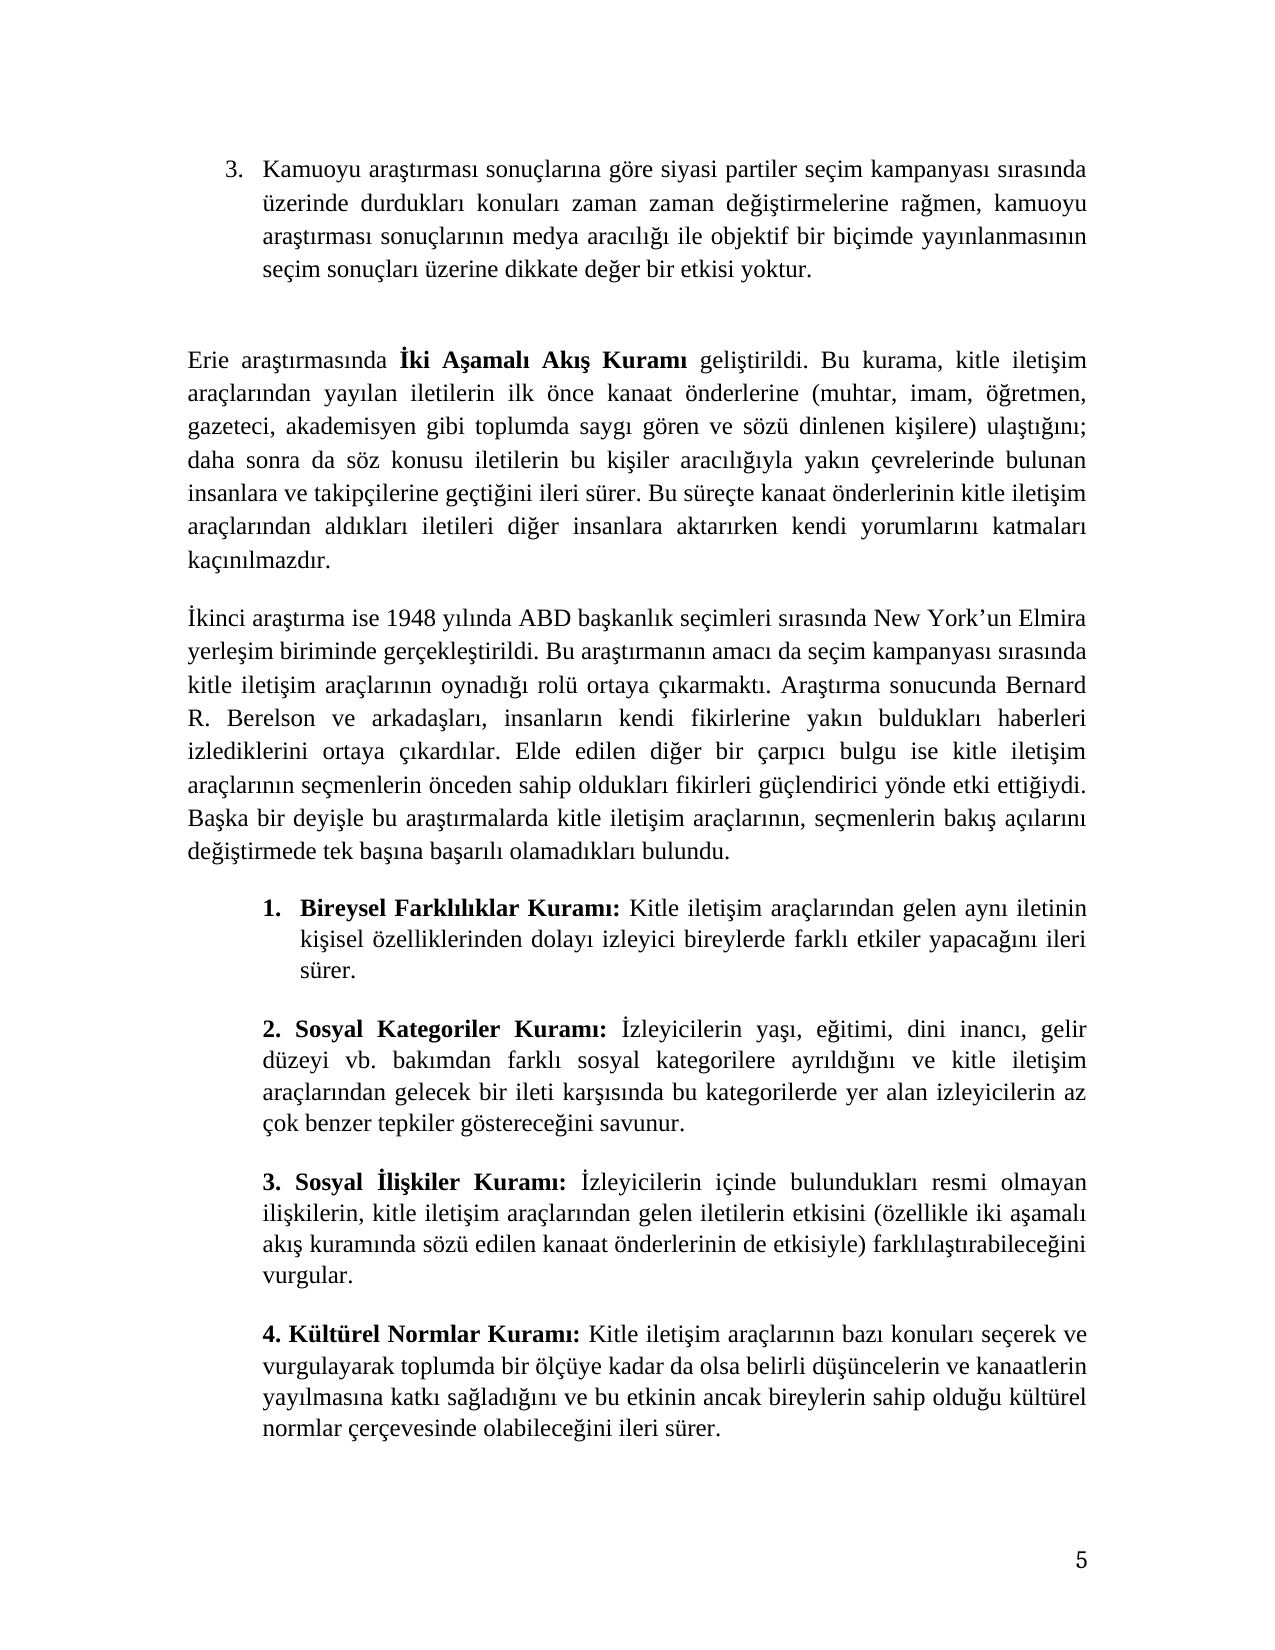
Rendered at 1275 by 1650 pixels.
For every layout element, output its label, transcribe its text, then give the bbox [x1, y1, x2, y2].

list Bireysel Farklılıklar Kuramı: Kitle iletişim araçlarından gelen aynı iletinin kişisel özelliklerinden dolayı izleyici bireylerde farklı etkiler yapacağını ileri sürer. [262, 890, 1087, 984]
text Erie araştırmasında İki Aşamalı Akış Kuramı geliştirildi. Bu kurama, kitle iletişim araçlarından yayılan iletilerin ilk önce kanaat önderlerine (muhtar, imam, öğretmen, gazeteci, akademisyen gibi toplumda saygı gören ve sözü dinlenen kişilere) ulaştığını; daha sonra da söz konusu iletilerin bu kişiler aracılığıyla yakın çevrelerinde bulunan insanlara ve takipçilerine geçtiğini ileri sürer. Bu süreçte kanaat önderlerinin kitle iletişim araçlarından aldıkları iletileri diğer insanlara aktarırken kendi yorumlarını katmaları kaçınılmazdır. [187, 340, 1087, 573]
text 3. Sosyal İlişkiler Kuramı: İzleyicilerin içinde bulundukları resmi olmayan ilişkilerin, kitle iletişim araçlarından gelen iletilerin etkisini (özellikle iki aşamalı akış kuramında sözü edilen kanaat önderlerinin de etkisiyle) farklılaştırabileceğini vurgular. [262, 1164, 1087, 1289]
text İkinci araştırma ise 1948 yılında ABD başkanlık seçimleri sırasında New York’un Elmira yerleşim biriminde gerçekleştirildi. Bu araştırmanın amacı da seçim kampanyası sırasında kitle iletişim araçlarının oynadığı rolü ortaya çıkarmaktı. Araştırma sonucunda Bernard R. Berelson ve arkadaşları, insanların kendi fikirlerine yakın buldukları haberleri izlediklerini ortaya çıkardılar. Elde edilen diğer bir çarpıcı bulgu ise kitle iletişim araçlarının seçmenlerin önceden sahip oldukları fikirleri güçlendirici yönde etki ettiğiydi. Başka bir deyişle bu araştırmalarda kitle iletişim araçlarının, seçmenlerin bakış açılarını değiştirmede tek başına başarılı olamadıkları bulundu. [187, 598, 1087, 865]
text 4. Kültürel Normlar Kuramı: Kitle iletişim araçlarının bazı konuları seçerek ve vurgulayarak toplumda bir ölçüye kadar da olsa belirli düşüncelerin ve kanaatlerin yayılmasına katkı sağladığını ve bu etkinin ancak bireylerin sahip olduğu kültürel normlar çerçevesinde olabileceğini ileri sürer. [262, 1317, 1087, 1442]
text 2. Sosyal Kategoriler Kuramı: İzleyicilerin yaşı, eğitimi, dini inancı, gelir düzeyi vb. bakımdan farklı sosyal kategorilere ayrıldığını ve kitle iletişim araçlarından gelecek bir ileti karşısında bu kategorilerde yer alan izleyicilerin az çok benzer tepkiler göstereceğini savunur. [262, 1012, 1087, 1137]
list Kamuoyu araştırması sonuçlarına göre siyasi partiler seçim kampanyası sırasında üzerinde durdukları konuları zaman zaman değiştirmelerine rağmen, kamuoyu araştırması sonuçlarının medya aracılığı ile objektif bir biçimde yayınlanmasının seçim sonuçları üzerine dikkate değer bir etkisi yoktur. [225, 150, 1087, 283]
